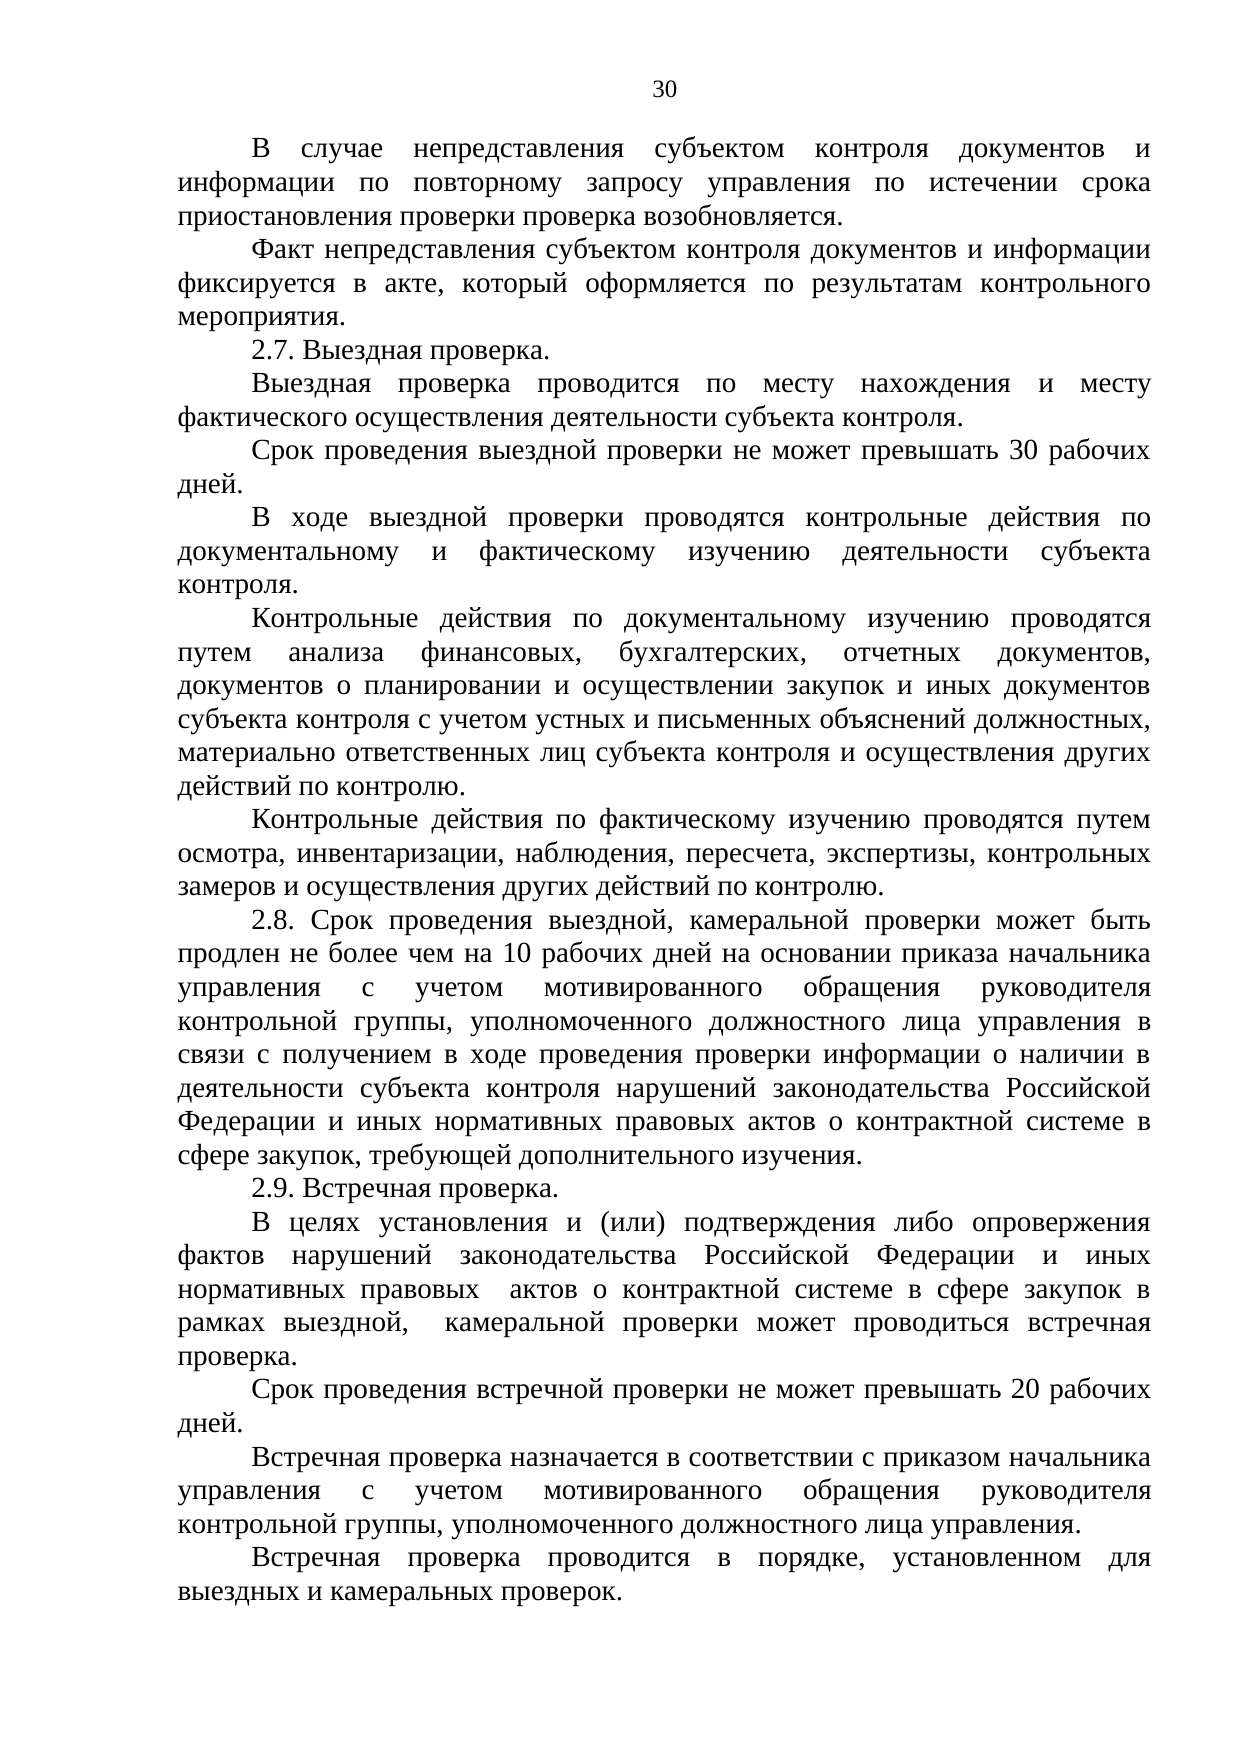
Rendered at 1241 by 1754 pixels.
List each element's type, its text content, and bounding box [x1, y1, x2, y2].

text В ходе выездной проверки проводятся контрольные действия по документальному и фактическому изучению деятельности субъекта контроля. [177, 499, 1152, 600]
text Контрольные действия по фактическому изучению проводятся путем осмотра, инвентаризации, наблюдения, пересчета, экспертизы, контрольных замеров и осуществления других действий по контролю. [177, 801, 1152, 902]
text Контрольные действия по документальному изучению проводятся путем анализа финансовых, бухгалтерских, отчетных документов, документов о планировании и осуществлении закупок и иных документов субъекта контроля с учетом устных и письменных объяснений должностных, материально ответственных лиц субъекта контроля и осуществления других действий по контролю. [177, 600, 1152, 801]
text В случае непредставления субъектом контроля документов и информации по повторному запросу управления по истечении срока приостановления проверки проверка возобновляется. [177, 131, 1152, 231]
text Факт непредставления субъектом контроля документов и информации фиксируется в акте, который оформляется по результатам контрольного мероприятия. [177, 231, 1152, 332]
text 2.9. Встречная проверка. [177, 1170, 1152, 1204]
text Срок проведения встречной проверки не может превышать 20 рабочих дней. [177, 1372, 1152, 1439]
text Встречная проверка проводится в порядке, установленном для выездных и камеральных проверок. [177, 1539, 1152, 1606]
text Срок проведения выездной проверки не может превышать 30 рабочих дней. [177, 432, 1152, 499]
text 2.8. Срок проведения выездной, камеральной проверки может быть продлен не более чем на 10 рабочих дней на основании приказа начальника управления с учетом мотивированного обращения руководителя контрольной группы, уполномоченного должностного лица управления в связи с получением в ходе проведения проверки информации о наличии в деятельности субъекта контроля нарушений законодательства Российской Федерации и иных нормативных правовых актов о контрактной системе в сфере закупок, требующей дополнительного изучения. [177, 902, 1152, 1170]
text 2.7. Выездная проверка. [177, 332, 1152, 365]
text В целях установления и (или) подтверждения либо опровержения фактов нарушений законодательства Российской Федерации и иных нормативных правовых актов о контрактной системе в сфере закупок в рамках выездной, камеральной проверки может проводиться встречная проверка. [177, 1204, 1152, 1372]
text Выездная проверка проводится по месту нахождения и месту фактического осуществления деятельности субъекта контроля. [177, 365, 1152, 432]
text Встречная проверка назначается в соответствии с приказом начальника управления с учетом мотивированного обращения руководителя контрольной группы, уполномоченного должностного лица управления. [177, 1439, 1152, 1539]
